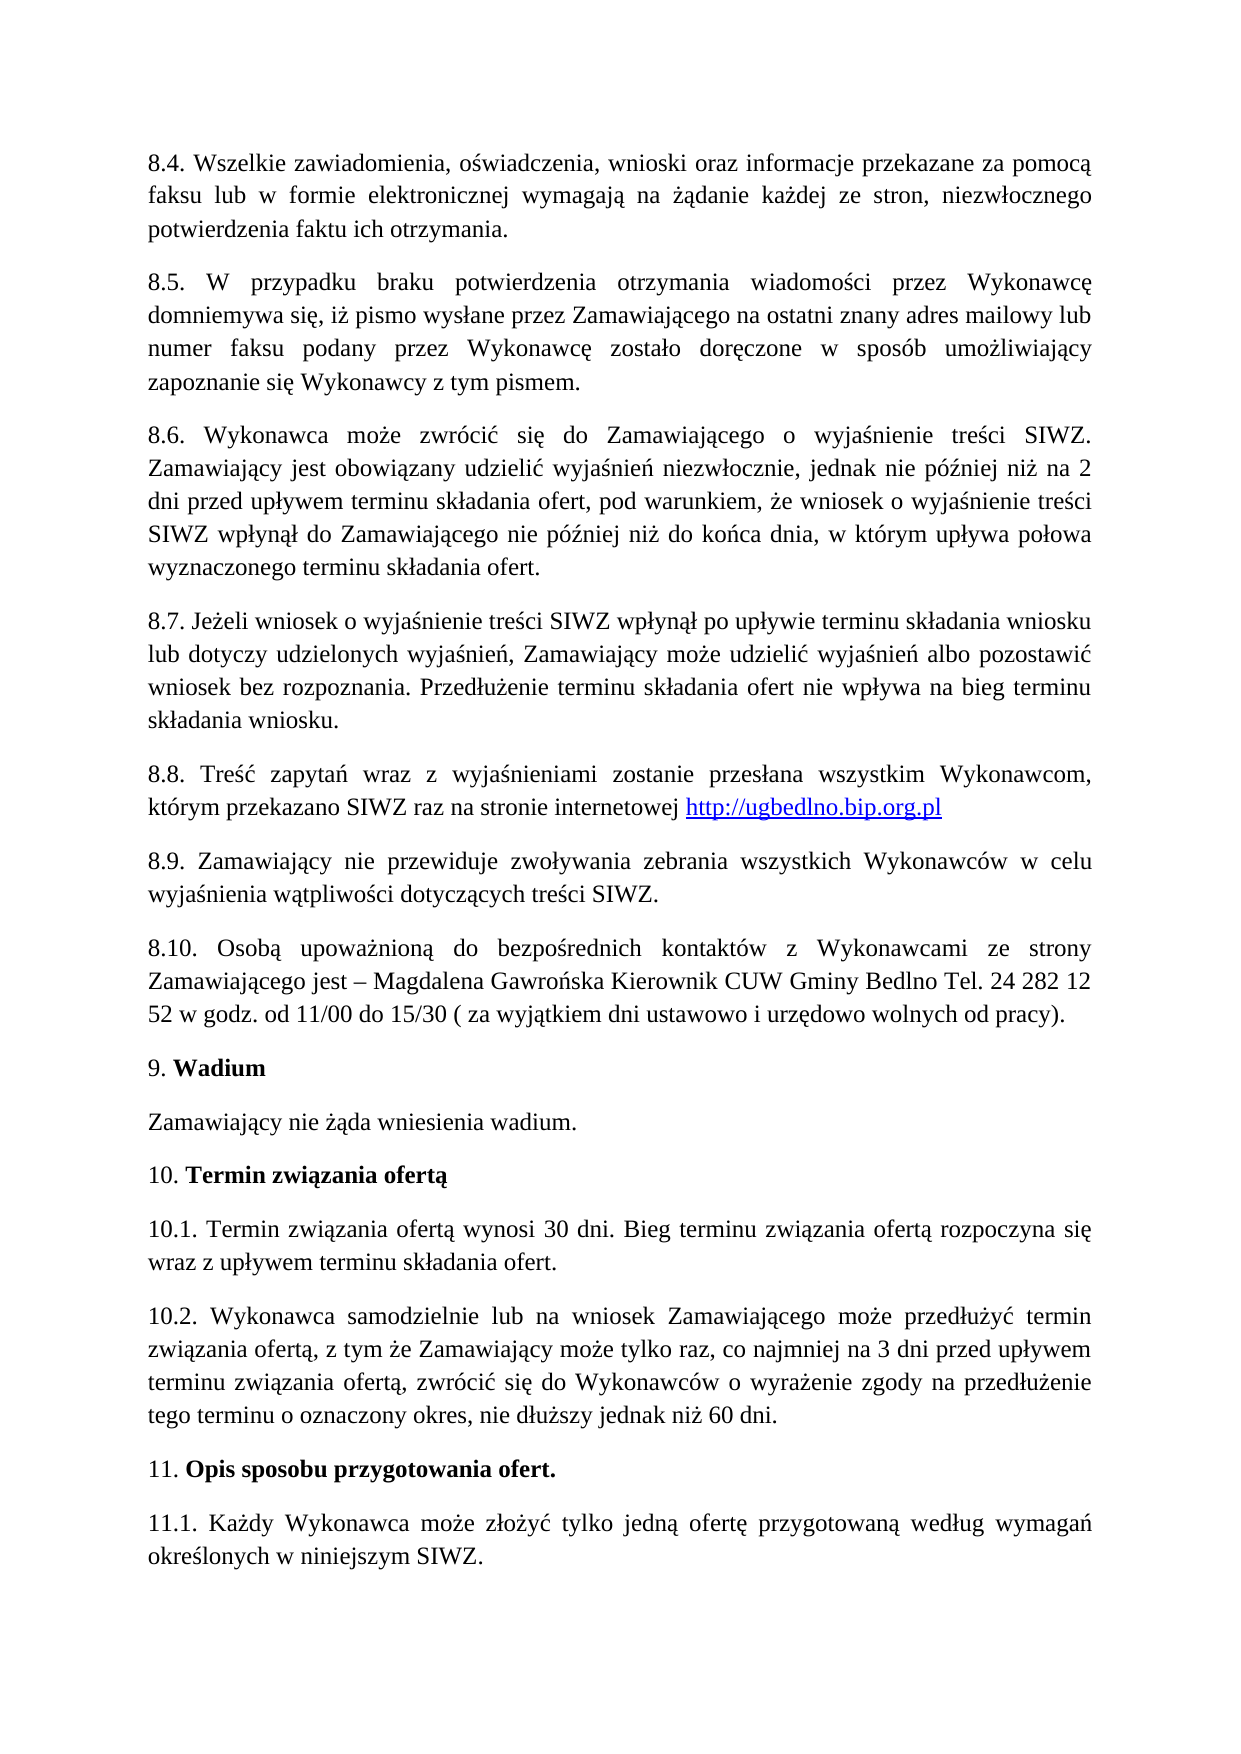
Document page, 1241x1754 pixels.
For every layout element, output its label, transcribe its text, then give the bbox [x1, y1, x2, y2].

text 11.1. Każdy Wykonawca może złożyć tylko jedną ofertę przygotowaną według wymagań określonych w niniejszym SIWZ. [148, 1508, 1093, 1570]
text 8.4. Wszelkie zawiadomienia, oświadczenia, wnioski oraz informacje przekazane za pomocą faksu lub w formie elektronicznej wymagają na żądanie każdej ze stron, niezwłocznego potwierdzenia faktu ich otrzymania. [148, 148, 1093, 242]
text 8.6. Wykonawca może zwrócić się do Zamawiającego o wyjaśnienie treści SIWZ. Zamawiający jest obowiązany udzielić wyjaśnień niezwłocznie, jednak nie później niż na 2 dni przed upływem terminu składania ofert, pod warunkiem, że wniosek o wyjaśnienie treści SIWZ wpłynął do Zamawiającego nie później niż do końca dnia, w którym upływa połowa wyznaczonego terminu składania ofert. [148, 420, 1093, 581]
text 9. Wadium [148, 1053, 1093, 1082]
text 8.5. W przypadku braku potwierdzenia otrzymania wiadomości przez Wykonawcę domniemywa się, iż pismo wysłane przez Zamawiającego na ostatni znany adres mailowy lub numer faksu podany przez Wykonawcę zostało doręczone w sposób umożliwiający zapoznanie się Wykonawcy z tym pismem. [148, 267, 1093, 395]
text 10.1. Termin związania ofertą wynosi 30 dni. Bieg terminu związania ofertą rozpoczyna się wraz z upływem terminu składania ofert. [148, 1214, 1093, 1276]
text 10.2. Wykonawca samodzielnie lub na wniosek Zamawiającego może przedłużyć termin związania ofertą, z tym że Zamawiający może tylko raz, co najmniej na 3 dni przed upływem terminu związania ofertą, zwrócić się do Wykonawców o wyrażenie zgody na przedłużenie tego terminu o oznaczony okres, nie dłuższy jednak niż 60 dni. [148, 1301, 1093, 1429]
text 10. Termin związania ofertą [148, 1161, 1093, 1189]
text 8.10. Osobą upoważnioną do bezpośrednich kontaktów z Wykonawcami ze strony Zamawiającego jest – Magdalena Gawrońska Kierownik CUW Gminy Bedlno Tel. 24 282 12 52 w godz. od 11/00 do 15/30 ( za wyjątkiem dni ustawowo i urzędowo wolnych od pracy). [148, 933, 1093, 1028]
text 8.8. Treść zapytań wraz z wyjaśnieniami zostanie przesłana wszystkim Wykonawcom, którym przekazano SIWZ raz na stronie internetowej http://ugbedlno.bip.org.pl [148, 759, 1093, 821]
text 8.9. Zamawiający nie przewiduje zwoływania zebrania wszystkich Wykonawców w celu wyjaśnienia wątpliwości dotyczących treści SIWZ. [148, 846, 1093, 908]
text 11. Opis sposobu przygotowania ofert. [148, 1454, 1093, 1483]
text 8.7. Jeżeli wniosek o wyjaśnienie treści SIWZ wpłynął po upływie terminu składania wniosku lub dotyczy udzielonych wyjaśnień, Zamawiający może udzielić wyjaśnień albo pozostawić wniosek bez rozpoznania. Przedłużenie terminu składania ofert nie wpływa na bieg terminu składania wniosku. [148, 606, 1093, 734]
text Zamawiający nie żąda wniesienia wadium. [148, 1107, 1093, 1136]
